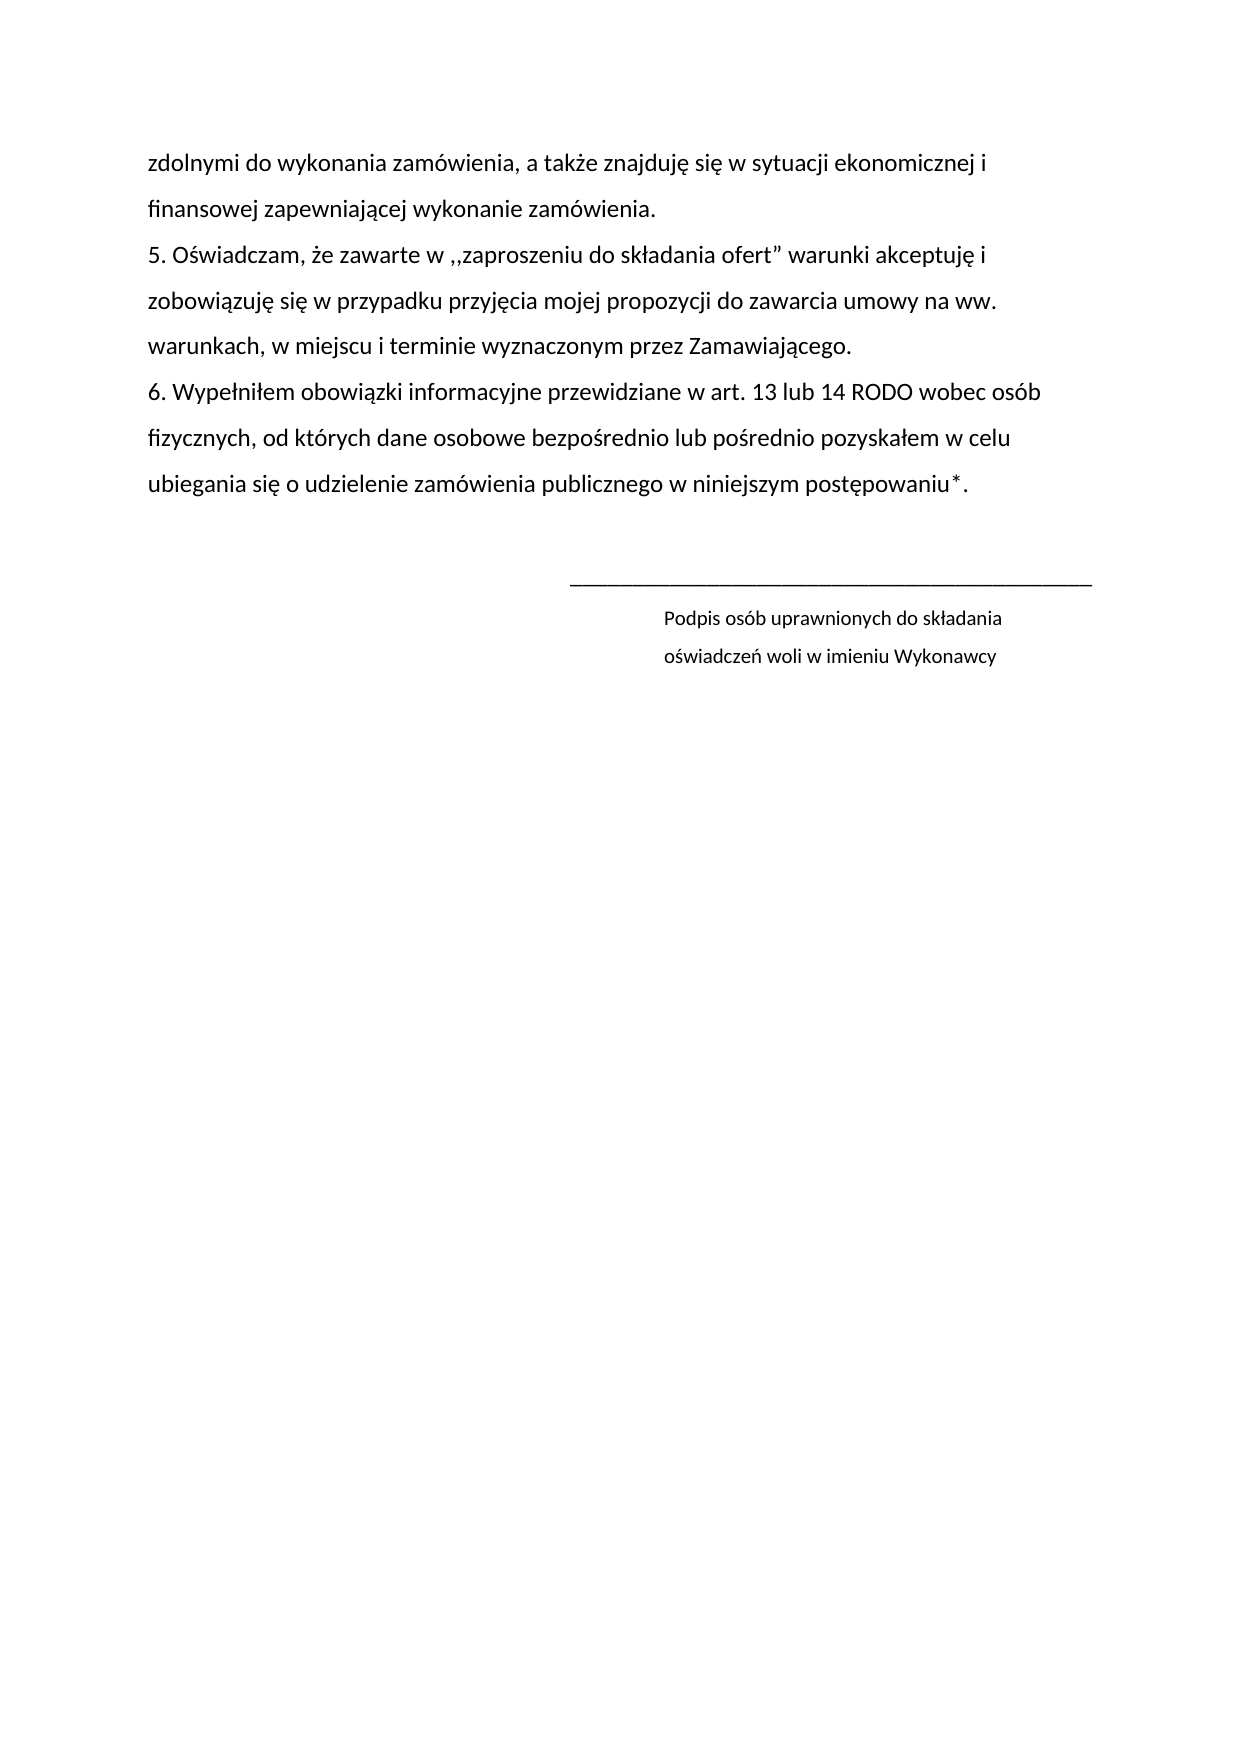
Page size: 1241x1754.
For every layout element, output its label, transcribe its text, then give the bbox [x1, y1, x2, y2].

text 5. Oświadczam, że zawarte w ,,zaproszeniu do składania ofert” warunki akceptuję i zobowiązuję się w przypadku przyjęcia mojej propozycji do zawarcia umowy na ww. warunkach, w miejscu i terminie wyznaczonym przez Zamawiającego. 6. Wypełniłem obowiązki informacyjne przewidziane w art. 13 lub 14 RODO wobec osób fizycznych, od których dane osobowe bezpośrednio lub pośrednio pozyskałem w celu ubiegania się o udzielenie zamówienia publicznego w niniejszym postępowaniu*. [148, 239, 1093, 498]
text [148, 148, 1093, 224]
text Podpis osób uprawnionych do składania oświadczeń woli w imieniu Wykonawcy [664, 605, 1093, 668]
text __________________________________________ [148, 559, 1093, 590]
